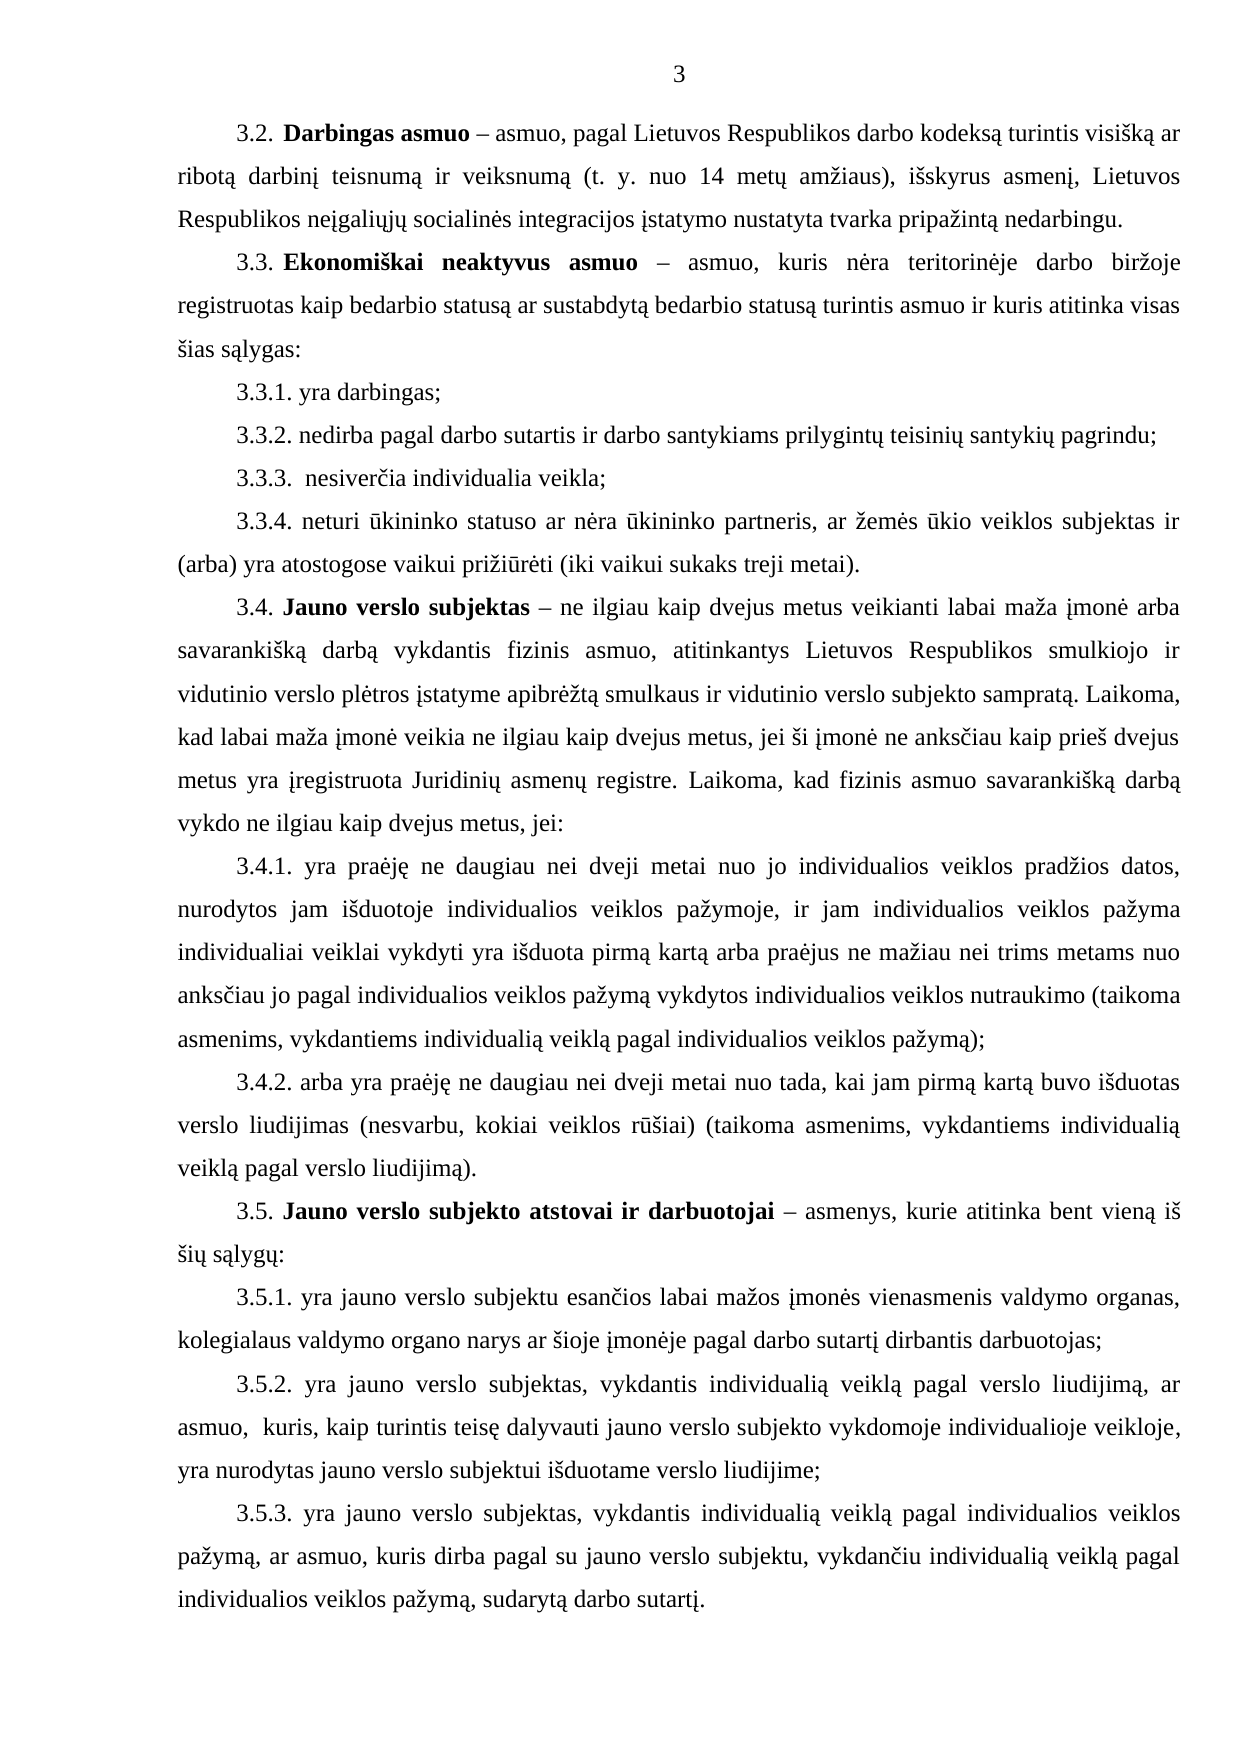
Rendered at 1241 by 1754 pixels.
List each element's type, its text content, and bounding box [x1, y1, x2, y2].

list Darbingas asmuo – asmuo, pagal Lietuvos Respublikos darbo kodeksą turintis visišką ar ribotą darbinį teisnumą ir veiksnumą (t. y. nuo 14 metų amžiaus), išskyrus asmenį, Lietuvos Respublikos neįgaliųjų socialinės integracijos įstatymo nustatyta tvarka pripažintą nedarbingu. [177, 118, 1181, 233]
list 3.4.2. arba yra praėję ne daugiau nei dveji metai nuo tada, kai jam pirmą kartą buvo išduotas verslo liudijimas (nesvarbu, kokiai veiklos rūšiai) (taikoma asmenims, vykdantiems individualią veiklą pagal verslo liudijimą). [177, 1067, 1181, 1182]
text 3.5. Jauno verslo subjekto atstovai ir darbuotojai – asmenys, kurie atitinka bent vieną iš šių sąlygų: [177, 1196, 1181, 1268]
list 3.4. Jauno verslo subjektas – ne ilgiau kaip dvejus metus veikianti labai maža įmonė arba savarankišką darbą vykdantis fizinis asmuo, atitinkantys Lietuvos Respublikos smulkiojo ir vidutinio verslo plėtros įstatyme apibrėžtą smulkaus ir vidutinio verslo subjekto sampratą. Laikoma, kad labai maža įmonė veikia ne ilgiau kaip dvejus metus, jei ši įmonė ne anksčiau kaip prieš dvejus metus yra įregistruota Juridinių asmenų registre. Laikoma, kad fizinis asmuo savarankišką darbą vykdo ne ilgiau kaip dvejus metus, jei: [177, 592, 1181, 837]
text 3.3.1. yra darbingas; [177, 377, 1181, 406]
text 3.3.4. neturi ūkininko statuso ar nėra ūkininko partneris, ar žemės ūkio veiklos subjektas ir (arba) yra atostogose vaikui prižiūrėti (iki vaikui sukaks treji metai). [177, 506, 1181, 578]
text 3.5.2. yra jauno verslo subjektas, vykdantis individualią veiklą pagal verslo liudijimą, ar asmuo, kuris, kaip turintis teisę dalyvauti jauno verslo subjekto vykdomoje individualioje veikloje, yra nurodytas jauno verslo subjektui išduotame verslo liudijime; [177, 1369, 1181, 1484]
text 3.5.3. yra jauno verslo subjektas, vykdantis individualią veiklą pagal individualios veiklos pažymą, ar asmuo, kuris dirba pagal su jauno verslo subjektu, vykdančiu individualią veiklą pagal individualios veiklos pažymą, sudarytą darbo sutartį. [177, 1498, 1181, 1613]
text 3.3.2. nedirba pagal darbo sutartis ir darbo santykiams prilygintų teisinių santykių pagrindu; [177, 420, 1181, 449]
text 3.3.3. nesiverčia individualia veikla; [177, 463, 1181, 492]
list 3.4.1. yra praėję ne daugiau nei dveji metai nuo jo individualios veiklos pradžios datos, nurodytos jam išduotoje individualios veiklos pažymoje, ir jam individualios veiklos pažyma individualiai veiklai vykdyti yra išduota pirmą kartą arba praėjus ne mažiau nei trims metams nuo anksčiau jo pagal individualios veiklos pažymą vykdytos individualios veiklos nutraukimo (taikoma asmenims, vykdantiems individualią veiklą pagal individualios veiklos pažymą); [177, 851, 1181, 1052]
text 3.5.1. yra jauno verslo subjektu esančios labai mažos įmonės vienasmenis valdymo organas, kolegialaus valdymo organo narys ar šioje įmonėje pagal darbo sutartį dirbantis darbuotojas; [177, 1282, 1181, 1354]
list Ekonomiškai neaktyvus asmuo – asmuo, kuris nėra teritorinėje darbo biržoje registruotas kaip bedarbio statusą ar sustabdytą bedarbio statusą turintis asmuo ir kuris atitinka visas šias sąlygas: [177, 247, 1181, 362]
